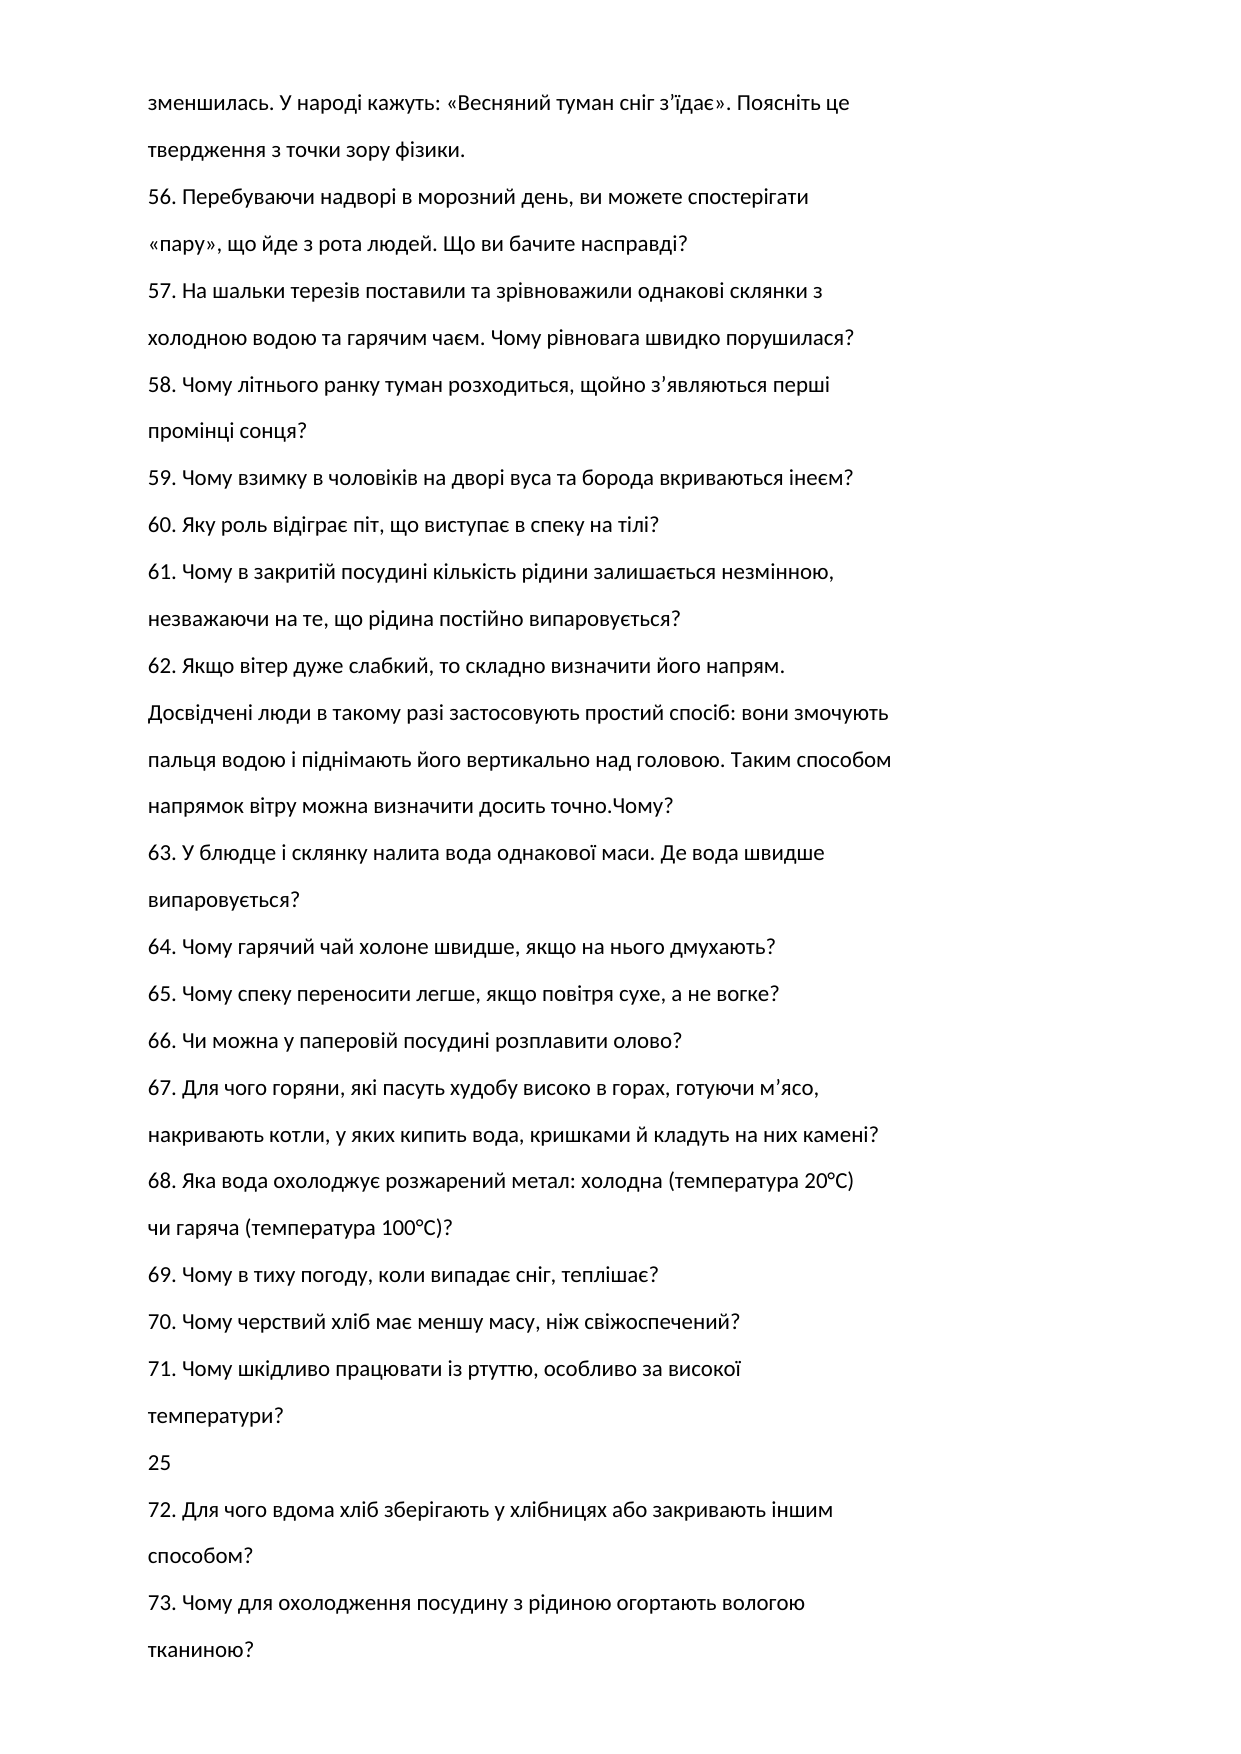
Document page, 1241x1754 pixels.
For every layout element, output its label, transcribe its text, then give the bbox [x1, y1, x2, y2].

text 59. Чому взимку в чоловіків на дворі вуса та борода вкриваються інеєм? [148, 463, 1152, 492]
text 71. Чому шкідливо працювати із ртуттю, особливо за високої [148, 1354, 1152, 1382]
text 57. На шальки терезів поставили та зрівноважили однакові склянки з [148, 276, 1152, 304]
text 63. У блюдце і склянку налита вода однакової маси. Де вода швидше [148, 838, 1152, 867]
text незважаючи на те, що рідина постійно випаровується? [148, 604, 1152, 632]
text 60. Яку роль відіграє піт, що виступає в спеку на тілі? [148, 510, 1152, 538]
text 65. Чому спеку переносити легше, якщо повітря сухе, а не вогке? [148, 979, 1152, 1007]
text зменшилась. У народі кажуть: «Весняний туман сніг з’їдає». Поясніть це [148, 88, 1152, 117]
text 58. Чому літнього ранку туман розходиться, щойно з’являються перші [148, 370, 1152, 398]
text 62. Якщо вітер дуже слабкий, то складно визначити його напрям. [148, 651, 1152, 679]
text способом? [148, 1542, 1152, 1570]
text 25 [148, 1448, 1152, 1476]
text твердження з точки зору фізики. [148, 135, 1152, 163]
text 72. Для чого вдома хліб зберігають у хлібницях або закривають іншим [148, 1495, 1152, 1523]
text випаровується? [148, 885, 1152, 913]
text холодною водою та гарячим чаєм. Чому рівновага швидко порушилася? [148, 323, 1152, 351]
text 67. Для чого горяни, які пасуть худобу високо в горах, готуючи м’ясо, [148, 1073, 1152, 1101]
text 69. Чому в тиху погоду, коли випадає сніг, теплішає? [148, 1260, 1152, 1288]
text промінці сонця? [148, 417, 1152, 445]
text 70. Чому черствий хліб має меншу масу, ніж свіжоспечений? [148, 1307, 1152, 1335]
text накривають котли, у яких кипить вода, кришками й кладуть на них камені? [148, 1120, 1152, 1148]
text чи гаряча (температура 100°С)? [148, 1213, 1152, 1242]
text напрямок вітру можна визначити досить точно.Чому? [148, 792, 1152, 820]
text 56. Перебуваючи надворі в морозний день, ви можете спостерігати [148, 182, 1152, 210]
text тканиною? [148, 1635, 1152, 1663]
text Досвідчені люди в такому разі застосовують простий спосіб: вони змочують [148, 698, 1152, 726]
text «пару», що йде з рота людей. Що ви бачите насправді? [148, 229, 1152, 257]
text температури? [148, 1401, 1152, 1429]
text 73. Чому для охолодження посудину з рідиною огортають вологою [148, 1588, 1152, 1617]
text 61. Чому в закритій посудині кількість рідини залишається незмінною, [148, 557, 1152, 585]
text 64. Чому гарячий чай холоне швидше, якщо на нього дмухають? [148, 932, 1152, 960]
text пальця водою і піднімають його вертикально над головою. Таким способом [148, 745, 1152, 773]
text 68. Яка вода охолоджує розжарений метал: холодна (температура 20°С) [148, 1167, 1152, 1195]
text 66. Чи можна у паперовій посудині розплавити олово? [148, 1026, 1152, 1054]
